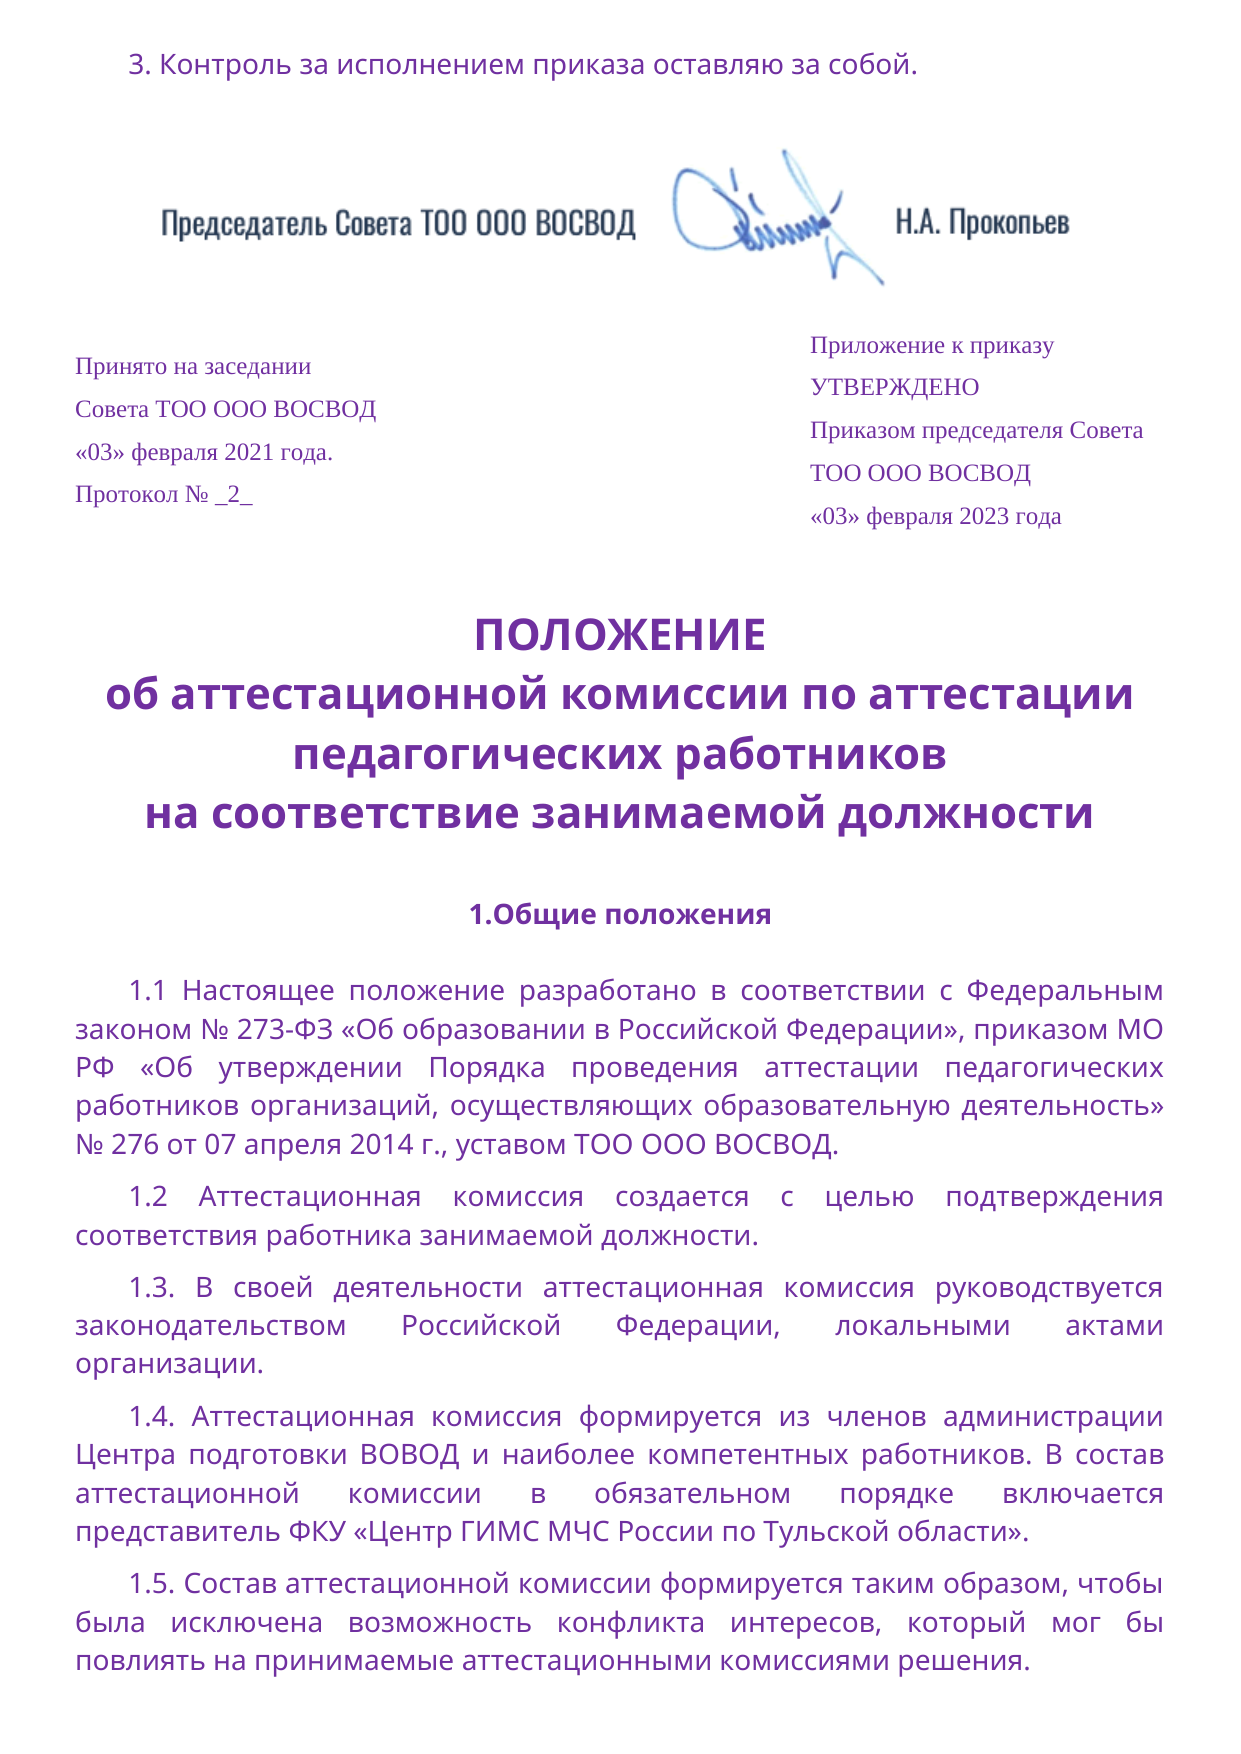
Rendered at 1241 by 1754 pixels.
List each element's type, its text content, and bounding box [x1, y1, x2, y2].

text 1.4. Аттестационная комиссия формируется из членов администрации Центра подготовки ВОВОД и наиболее компетентных работников. В состав аттестационной комиссии в обязательном порядке включается представитель ФКУ «Центр ГИМС МЧС России по Тульской области». [75, 1396, 1165, 1549]
text об аттестационной комиссии по аттестации педагогических работников [75, 663, 1165, 782]
text на соответствие занимаемой должности [75, 782, 1165, 842]
text 1.Общие положения [75, 894, 1165, 932]
table_header Принято на заседании Совета ТОО ООО ВОСВОД «03» февраля 2021 года. Протокол № _2_ [75, 330, 810, 544]
table_header Приложение к приказу УТВЕРЖДЕНО Приказом председателя Совета ТОО ООО ВОСВОД «03» февраля 2023 года [810, 330, 1240, 544]
text 1.2 Аттестационная комиссия создается с целью подтверждения соответствия работника занимаемой должности. [75, 1176, 1165, 1253]
text 1.1 Настоящее положение разработано в соответствии с Федеральным законом № 273-ФЗ «Об образовании в Российской Федерации», приказом МО РФ «Об утверждении Порядка проведения аттестации педагогических работников организаций, осуществляющих образовательную деятельность» № 276 от 07 апреля 2014 г., уставом ТОО ООО ВОСВОД. [75, 971, 1165, 1162]
text 1.3. В своей деятельности аттестационная комиссия руководствуется законодательством Российской Федерации, локальными актами организации. [75, 1267, 1165, 1382]
text ПОЛОЖЕНИЕ [75, 603, 1165, 663]
picture [158, 135, 1082, 292]
text 1.5. Состав аттестационной комиссии формируется таким образом, чтобы была исключена возможность конфликта интересов, который мог бы повлиять на принимаемые аттестационными комиссиями решения. [75, 1564, 1165, 1679]
text 3. Контроль за исполнением приказа оставляю за собой. [75, 44, 1165, 83]
